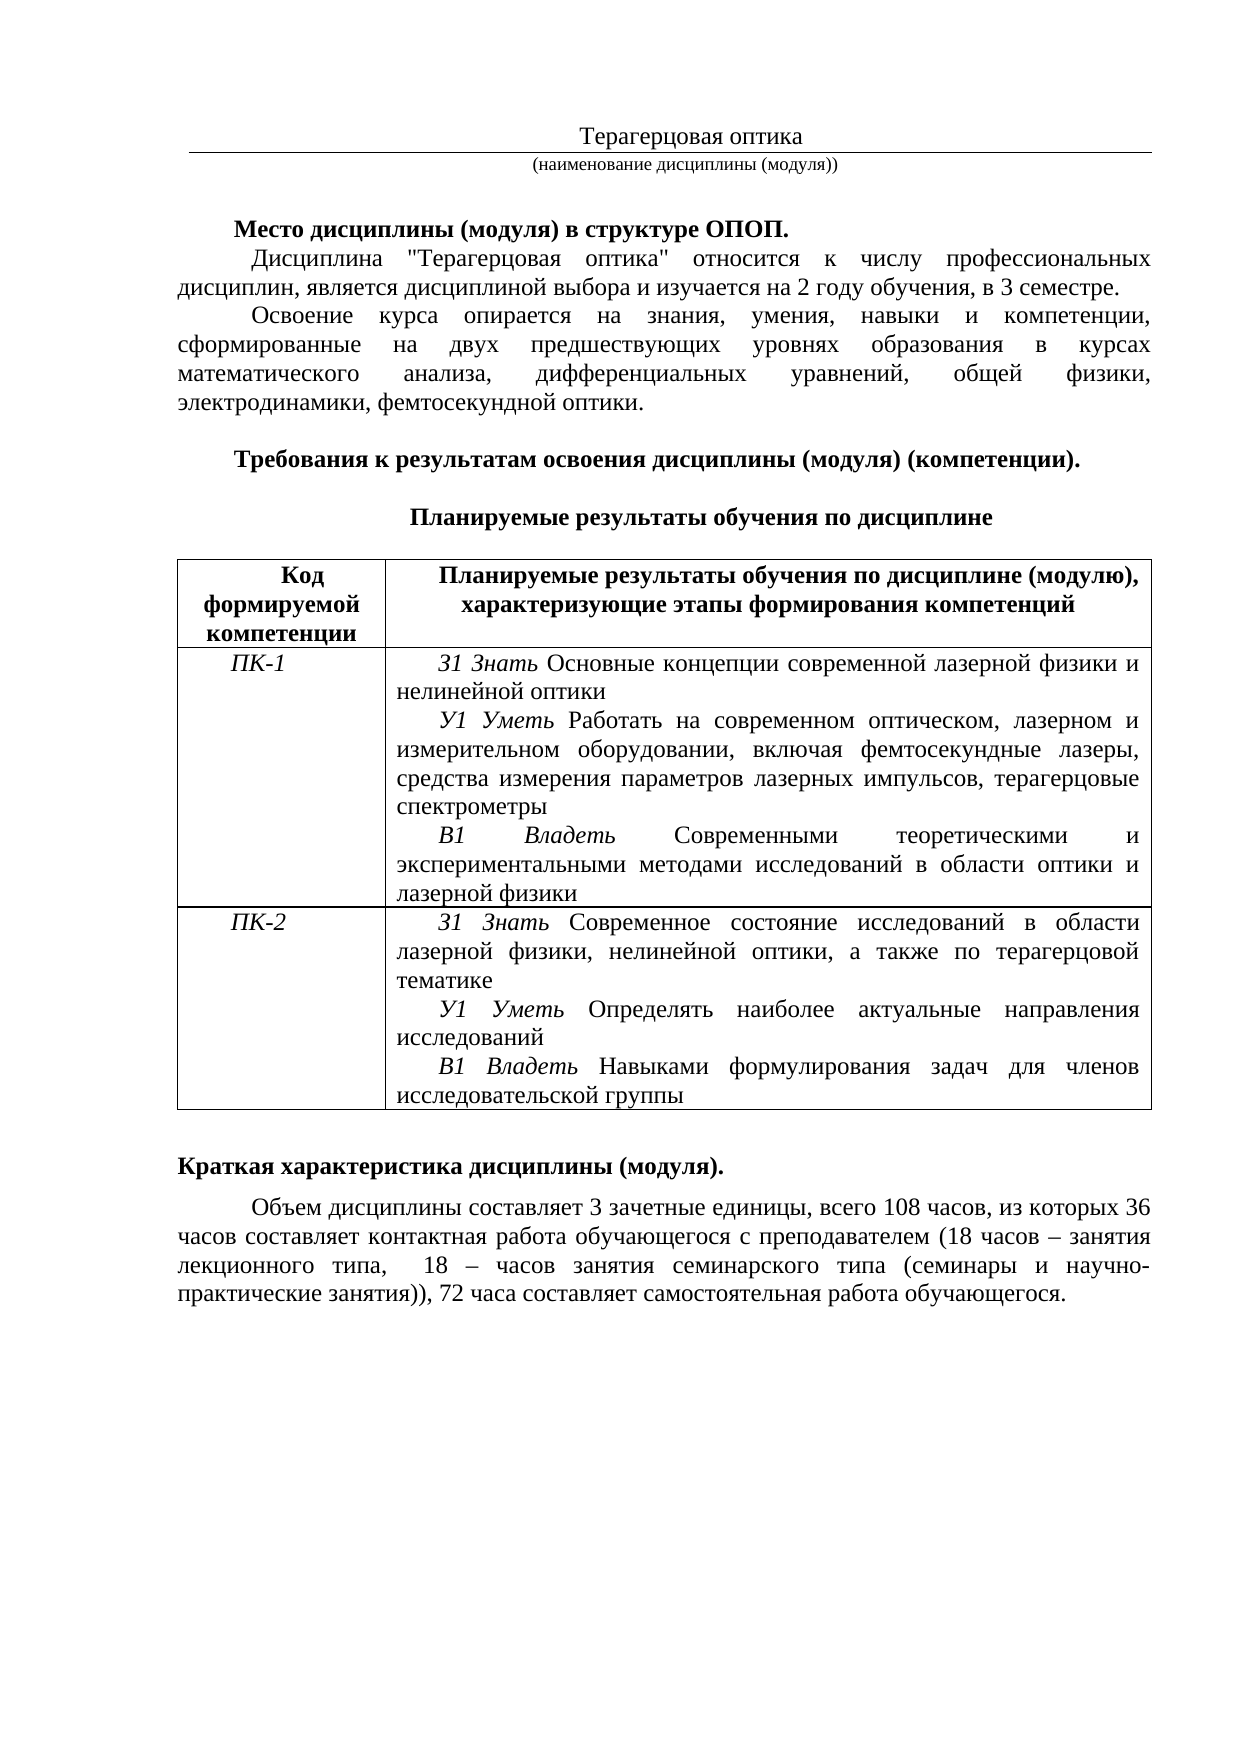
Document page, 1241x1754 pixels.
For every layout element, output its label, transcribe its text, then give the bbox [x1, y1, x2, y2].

table_cell ПК-1 [178, 648, 385, 906]
text Дисциплина "Терагерцовая оптика" относится к числу профессиональных дисциплин, является дисциплиной выбора и изучается на 2 году обучения, в 3 семестре. [177, 243, 1152, 301]
text Освоение курса опирается на знания, умения, навыки и компетенции, сформированные на двух предшествующих уровнях образования в курсах математического анализа, дифференциальных уравнений, общей физики, электродинамики, фемтосекундной оптики. [177, 301, 1152, 416]
table_cell З1 Знать Основные концепции современной лазерной физики и нелинейной оптики У1 Уметь Работать на современном оптическом, лазерном и измерительном оборудовании, включая фемтосекундные лазеры, средства измерения параметров лазерных импульсов, терагерцовые спектрометры В1 Владеть Современными теоретическими и экспериментальными методами исследований в области оптики и лазерной физики [386, 648, 1151, 906]
table_header Код формируемой компетенции [178, 560, 385, 647]
table_header Терагерцовая оптика [189, 118, 1152, 152]
table_cell З1 Знать Современное состояние исследований в области лазерной физики, нелинейной оптики, а также по терагерцовой тематике У1 Уметь Определять наиболее актуальные направления исследований В1 Владеть Навыками формулирования задач для членов исследовательской группы [386, 908, 1151, 1109]
text Объем дисциплины составляет 3 зачетные единицы, всего 108 часов, из которых 36 часов составляет контактная работа обучающегося с преподавателем (18 часов – занятия лекционного типа, 18 – часов занятия семинарского типа (семинары и научно-практические занятия)), 72 часа составляет самостоятельная работа обучающегося. [177, 1192, 1152, 1307]
table_header Планируемые результаты обучения по дисциплине (модулю), характеризующие этапы формирования компетенций [386, 560, 1151, 647]
text Место дисциплины (модуля) в структуре ОПОП. [177, 214, 1152, 243]
text Планируемые результаты обучения по дисциплине [177, 502, 1152, 531]
table_cell ПК-2 [178, 908, 385, 1109]
text (наименование дисциплины (модуля)) [177, 153, 1152, 175]
text Требования к результатам освоения дисциплины (модуля) (компетенции). [177, 444, 1152, 473]
text Краткая характеристика дисциплины (модуля). [177, 1151, 1152, 1180]
